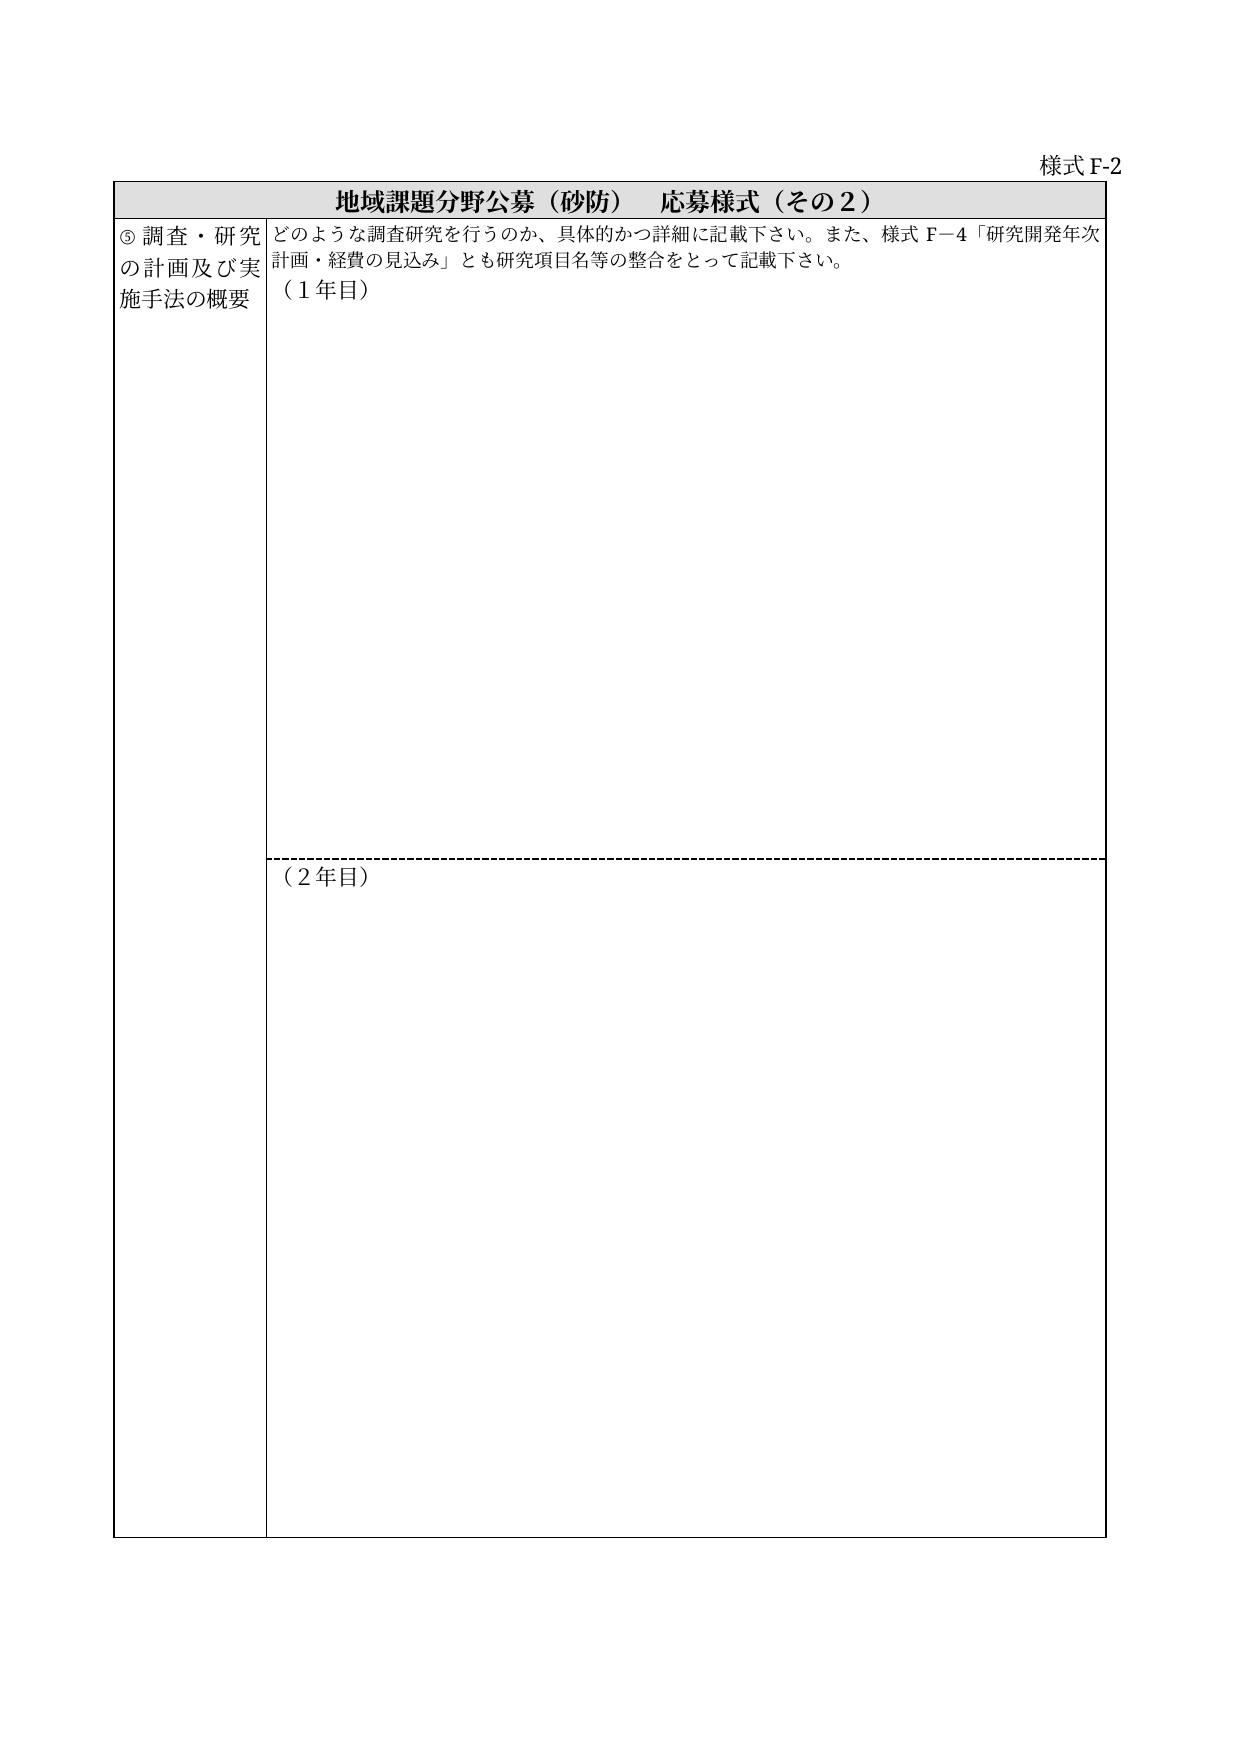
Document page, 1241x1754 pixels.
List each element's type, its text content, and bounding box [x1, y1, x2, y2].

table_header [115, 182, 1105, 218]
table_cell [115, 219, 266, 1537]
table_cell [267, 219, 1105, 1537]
text 様式F-2 [118, 148, 1122, 181]
